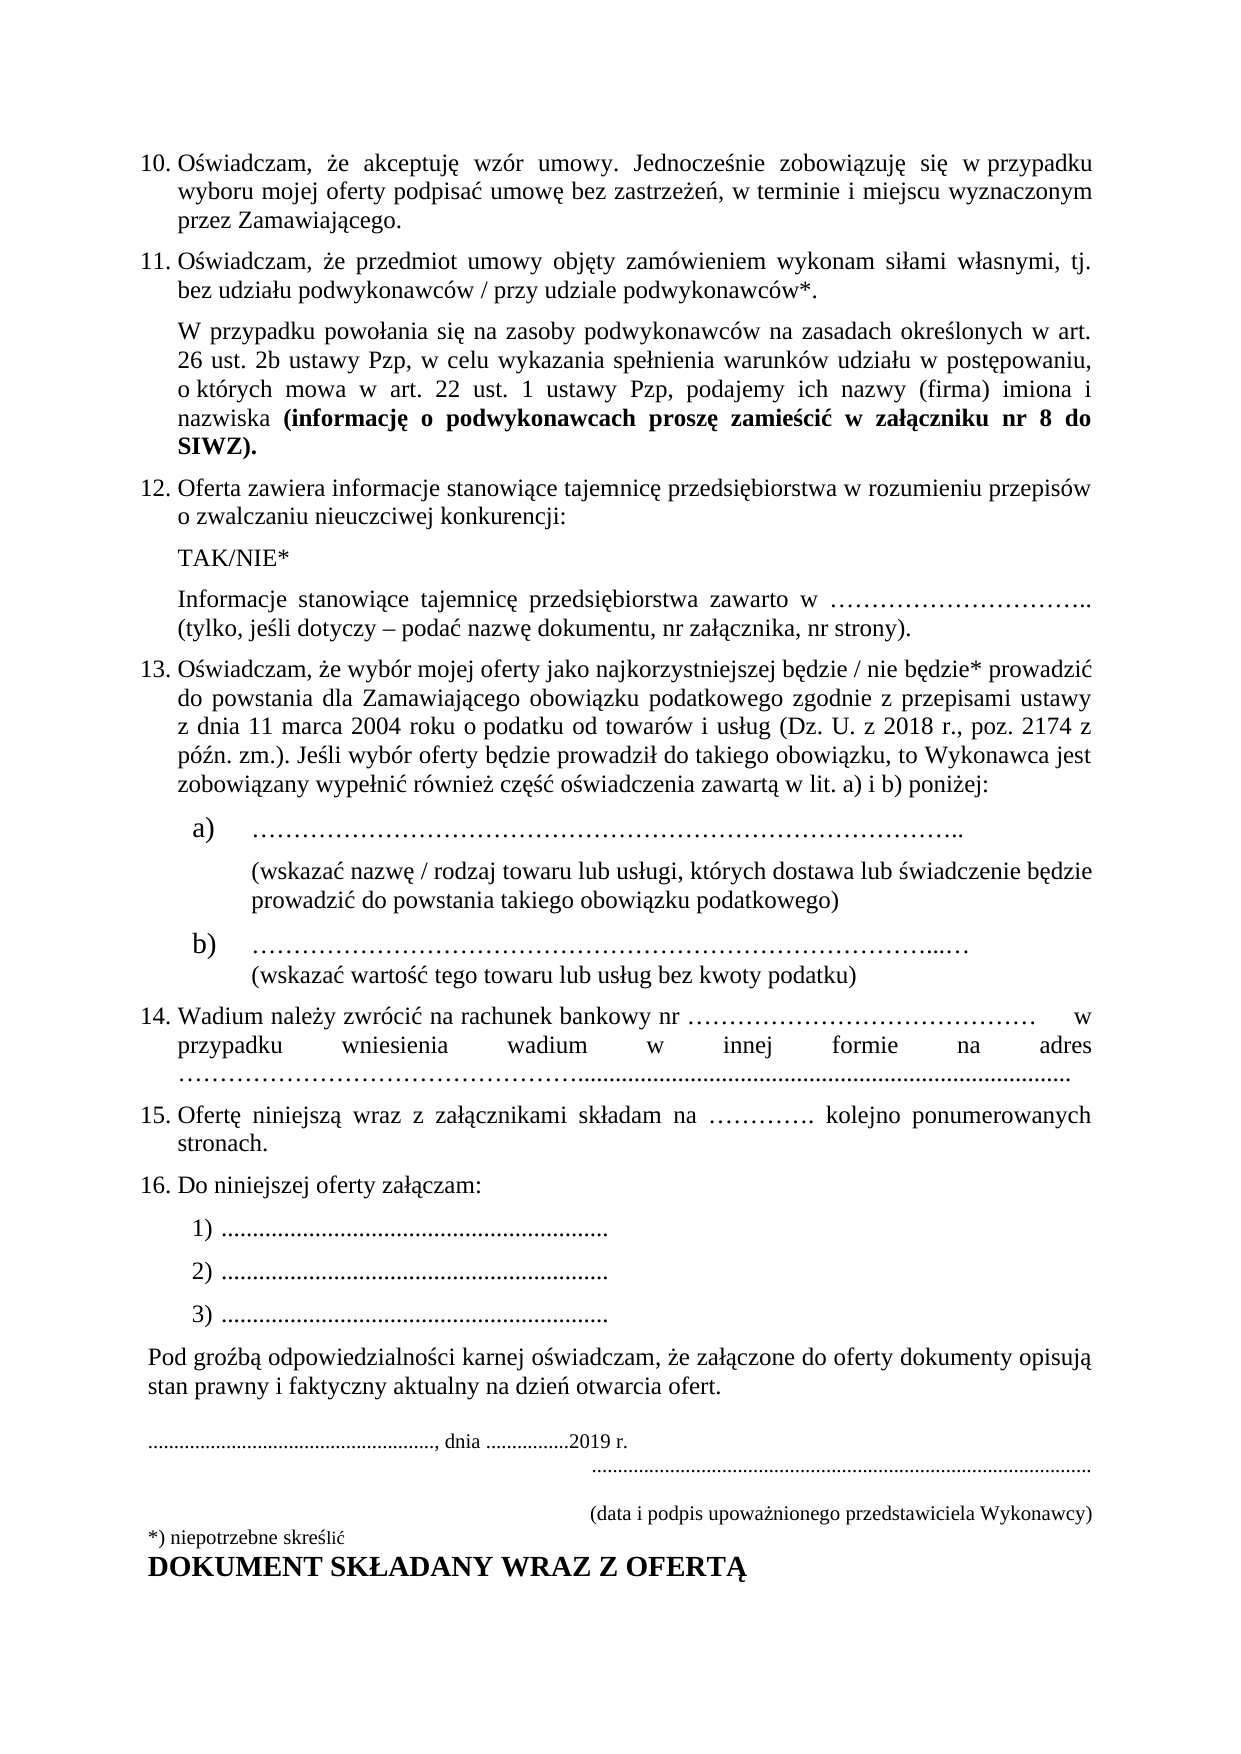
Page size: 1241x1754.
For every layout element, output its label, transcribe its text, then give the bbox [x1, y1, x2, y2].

list .............................................................. [192, 1256, 1092, 1285]
text W przypadku powołania się na zasoby podwykonawców na zasadach określonych w art. 26 ust. 2b ustawy Pzp, w celu wykazania spełnienia warunków udziału w postępowaniu, o których mowa w art. 22 ust. 1 ustawy Pzp, podajemy ich nazwy (firma) imiona i nazwiska (informację o podwykonawcach proszę zamieścić w załączniku nr 8 do SIWZ). [177, 316, 1092, 460]
list .............................................................. [192, 1299, 1092, 1328]
text ................................................................................................ [148, 1453, 1092, 1477]
list Do niniejszej oferty załączam: [140, 1170, 1092, 1198]
text (data i podpis upoważnionego przedstawiciela Wykonawcy) [148, 1501, 1092, 1525]
text Informacje stanowiące tajemnicę przedsiębiorstwa zawarto w ………………………….. (tylko, jeśli dotyczy – podać nazwę dokumentu, nr załącznika, nr strony). [177, 584, 1092, 641]
text TAK/NIE* [148, 543, 1092, 571]
text ......................................................., dnia ................2019 r. [148, 1428, 1092, 1453]
text *) niepotrzebne skreślić [148, 1525, 1092, 1549]
list .............................................................. [192, 1213, 1092, 1242]
list Oświadczam, że wybór mojej oferty jako najkorzystniejszej będzie / nie będzie* prowadzić do powstania dla Zamawiającego obowiązku podatkowego zgodnie z przepisami ustawy z dnia 11 marca 2004 roku o podatku od towarów i usług (Dz. U. z 2018 r., poz. 2174 z późn. zm.). Jeśli wybór oferty będzie prowadził do takiego obowiązku, to Wykonawca jest zobowiązany wypełnić również część oświadczenia zawartą w lit. a) i b) poniżej: [140, 654, 1092, 798]
list Wadium należy zwrócić na rachunek bankowy nr …………………………………… w przypadku wniesienia wadium w innej formie na adres …………………………………………............................................................................... [140, 1001, 1092, 1087]
list ………………………………………………………………………….. [192, 810, 1092, 844]
list Oświadczam, że akceptuję wzór umowy. Jednocześnie zobowiązuję się w przypadku wyboru mojej oferty podpisać umowę bez zastrzeżeń, w terminie i miejscu wyznaczonym przez Zamawiającego. [140, 148, 1092, 234]
text Pod groźbą odpowiedzialności karnej oświadczam, że załączone do oferty dokumenty opisują stan prawny i faktyczny aktualny na dzień otwarcia ofert. [148, 1342, 1092, 1400]
text (wskazać nazwę / rodzaj towaru lub usługi, których dostawa lub świadczenie będzie prowadzić do powstania takiego obowiązku podatkowego) [251, 856, 1092, 914]
text DOKUMENT SKŁADANY WRAZ Z OFERTĄ [148, 1549, 1092, 1582]
list Oferta zawiera informacje stanowiące tajemnicę przedsiębiorstwa w rozumieniu przepisów o zwalczaniu nieuczciwej konkurencji: [140, 473, 1092, 530]
list Oświadczam, że przedmiot umowy objęty zamówieniem wykonam siłami własnymi, tj. bez udziału podwykonawców / przy udziale podwykonawców*. [140, 246, 1092, 304]
list ………………………………………………………………………...… (wskazać wartość tego towaru lub usług bez kwoty podatku) [192, 926, 1092, 988]
list Ofertę niniejszą wraz z załącznikami składam na …………. kolejno ponumerowanych stronach. [140, 1100, 1092, 1157]
